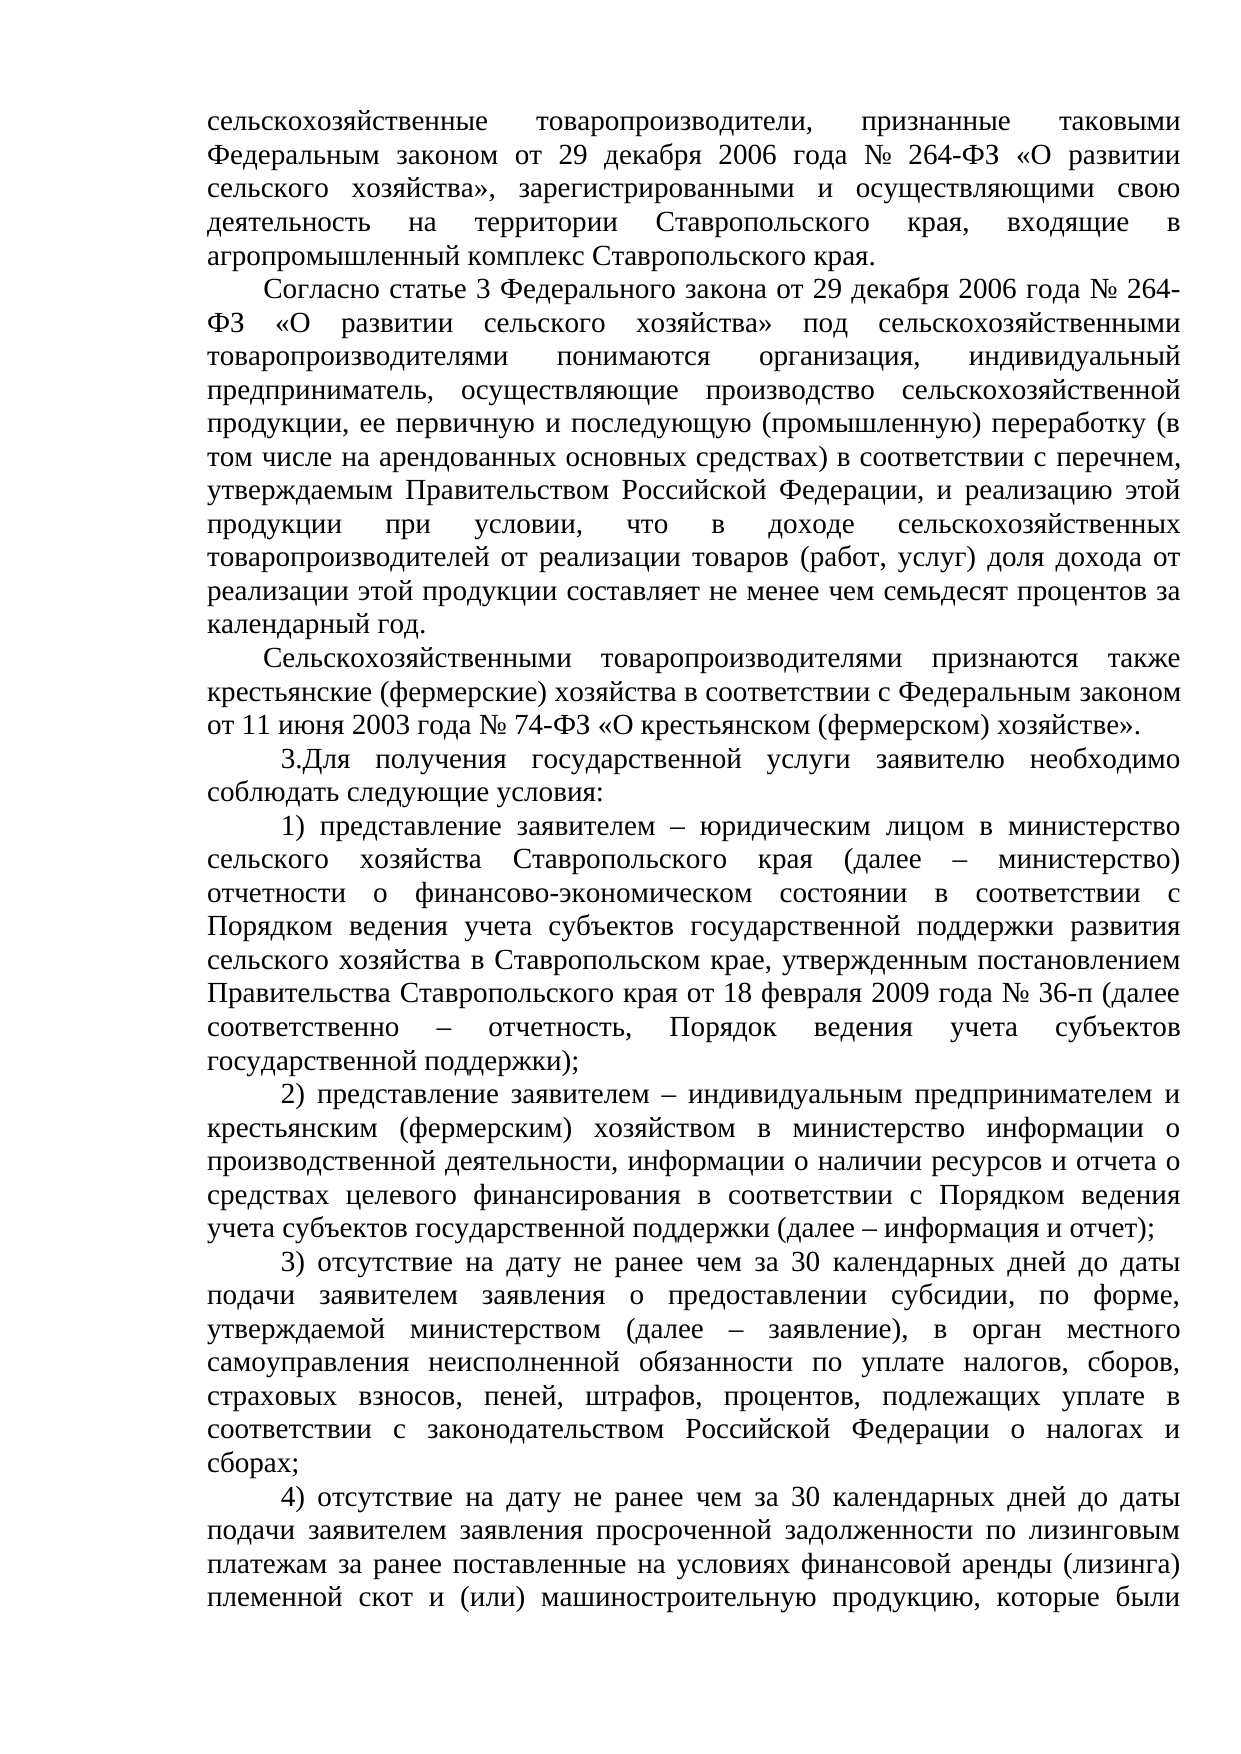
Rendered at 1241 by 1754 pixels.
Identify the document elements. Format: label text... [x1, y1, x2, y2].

text 2) представление заявителем – индивидуальным предпринимателем и крестьянским (фермерским) хозяйством в министерство информации о производственной деятельности, информации о наличии ресурсов и отчета о средствах целевого финансирования в соответствии с Порядком ведения учета субъектов государственной поддержки (далее – информация и отчет); [207, 1076, 1181, 1244]
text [207, 1479, 1181, 1613]
text Сельскохозяйственными товаропроизводителями признаются также крестьянские (фермерские) хозяйства в соответствии с Федеральным законом от 11 июня 2003 года № 74-ФЗ «О крестьянском (фермерском) хозяйстве». [207, 640, 1181, 741]
text 3.Для получения государственной услуги заявителю необходимо соблюдать следующие условия: [207, 741, 1181, 808]
text 3) отсутствие на дату не ранее чем за 30 календарных дней до даты подачи заявителем заявления о предоставлении субсидии, по форме, утверждаемой министерством (далее – заявление), в орган местного самоуправления неисполненной обязанности по уплате налогов, сборов, страховых взносов, пеней, штрафов, процентов, подлежащих уплате в соответствии с законодательством Российской Федерации о налогах и сборах; [207, 1244, 1181, 1479]
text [207, 103, 1181, 271]
text Согласно статье 3 Федерального закона от 29 декабря 2006 года № 264-ФЗ «О развитии сельского хозяйства» под сельскохозяйственными товаропроизводителями понимаются организация, индивидуальный предприниматель, осуществляющие производство сельскохозяйственной продукции, ее первичную и последующую (промышленную) переработку (в том числе на арендованных основных средствах) в соответствии с перечнем, утверждаемым Правительством Российской Федерации, и реализацию этой продукции при условии, что в доходе сельскохозяйственных товаропроизводителей от реализации товаров (работ, услуг) доля дохода от реализации этой продукции составляет не менее чем семьдесят процентов за календарный год. [207, 271, 1181, 640]
text 1) представление заявителем – юридическим лицом в министерство сельского хозяйства Ставропольского края (далее – министерство) отчетности о финансово-экономическом состоянии в соответствии с Порядком ведения учета субъектов государственной поддержки развития сельского хозяйства в Ставропольском крае, утвержденным постановлением Правительства Ставропольского края от 18 февраля 2009 года № 36-п (далее соответственно – отчетность, Порядок ведения учета субъектов государственной поддержки); [207, 808, 1181, 1076]
